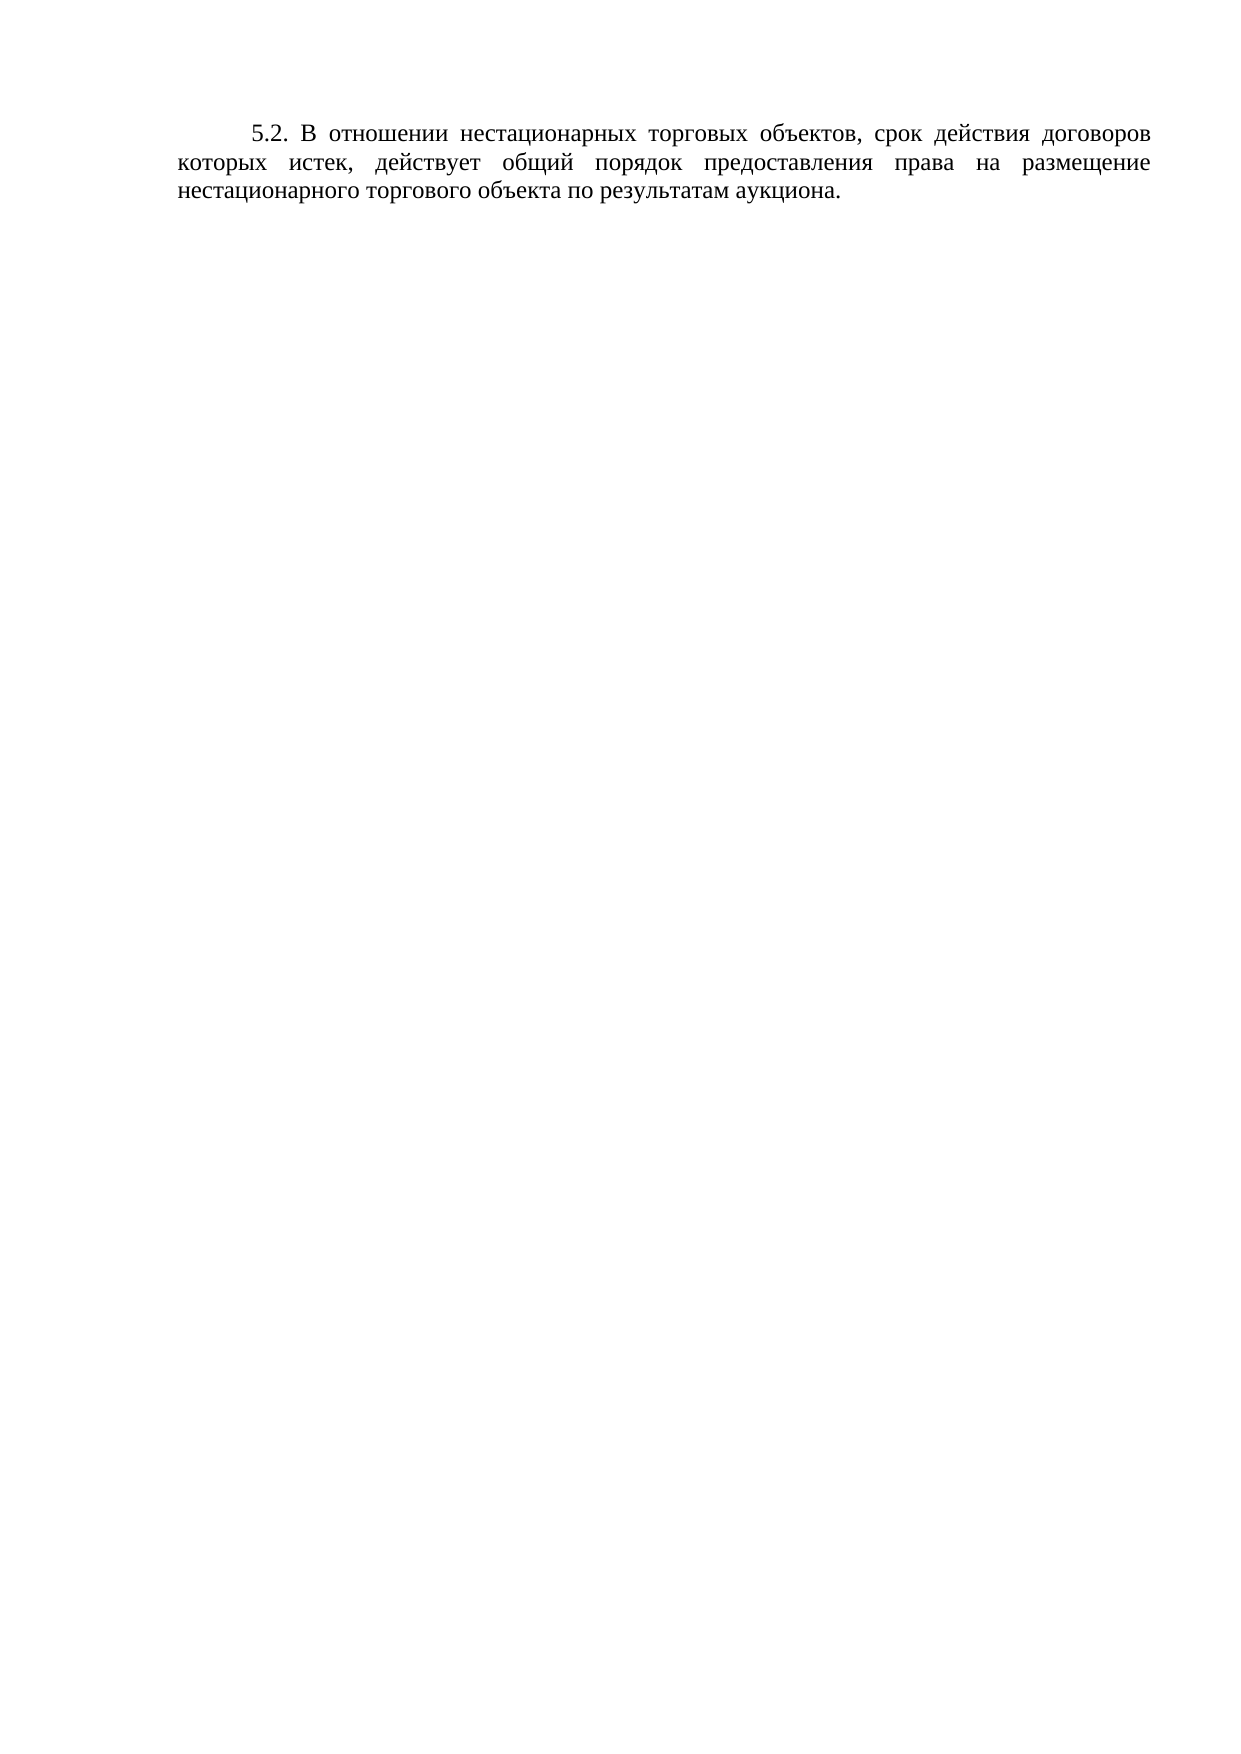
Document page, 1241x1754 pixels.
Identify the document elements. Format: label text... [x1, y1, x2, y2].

text 5.2. В отношении нестационарных торговых объектов, срок действия договоров которых истек, действует общий порядок предоставления права на размещение нестационарного торгового объекта по результатам аукциона. [177, 118, 1152, 204]
